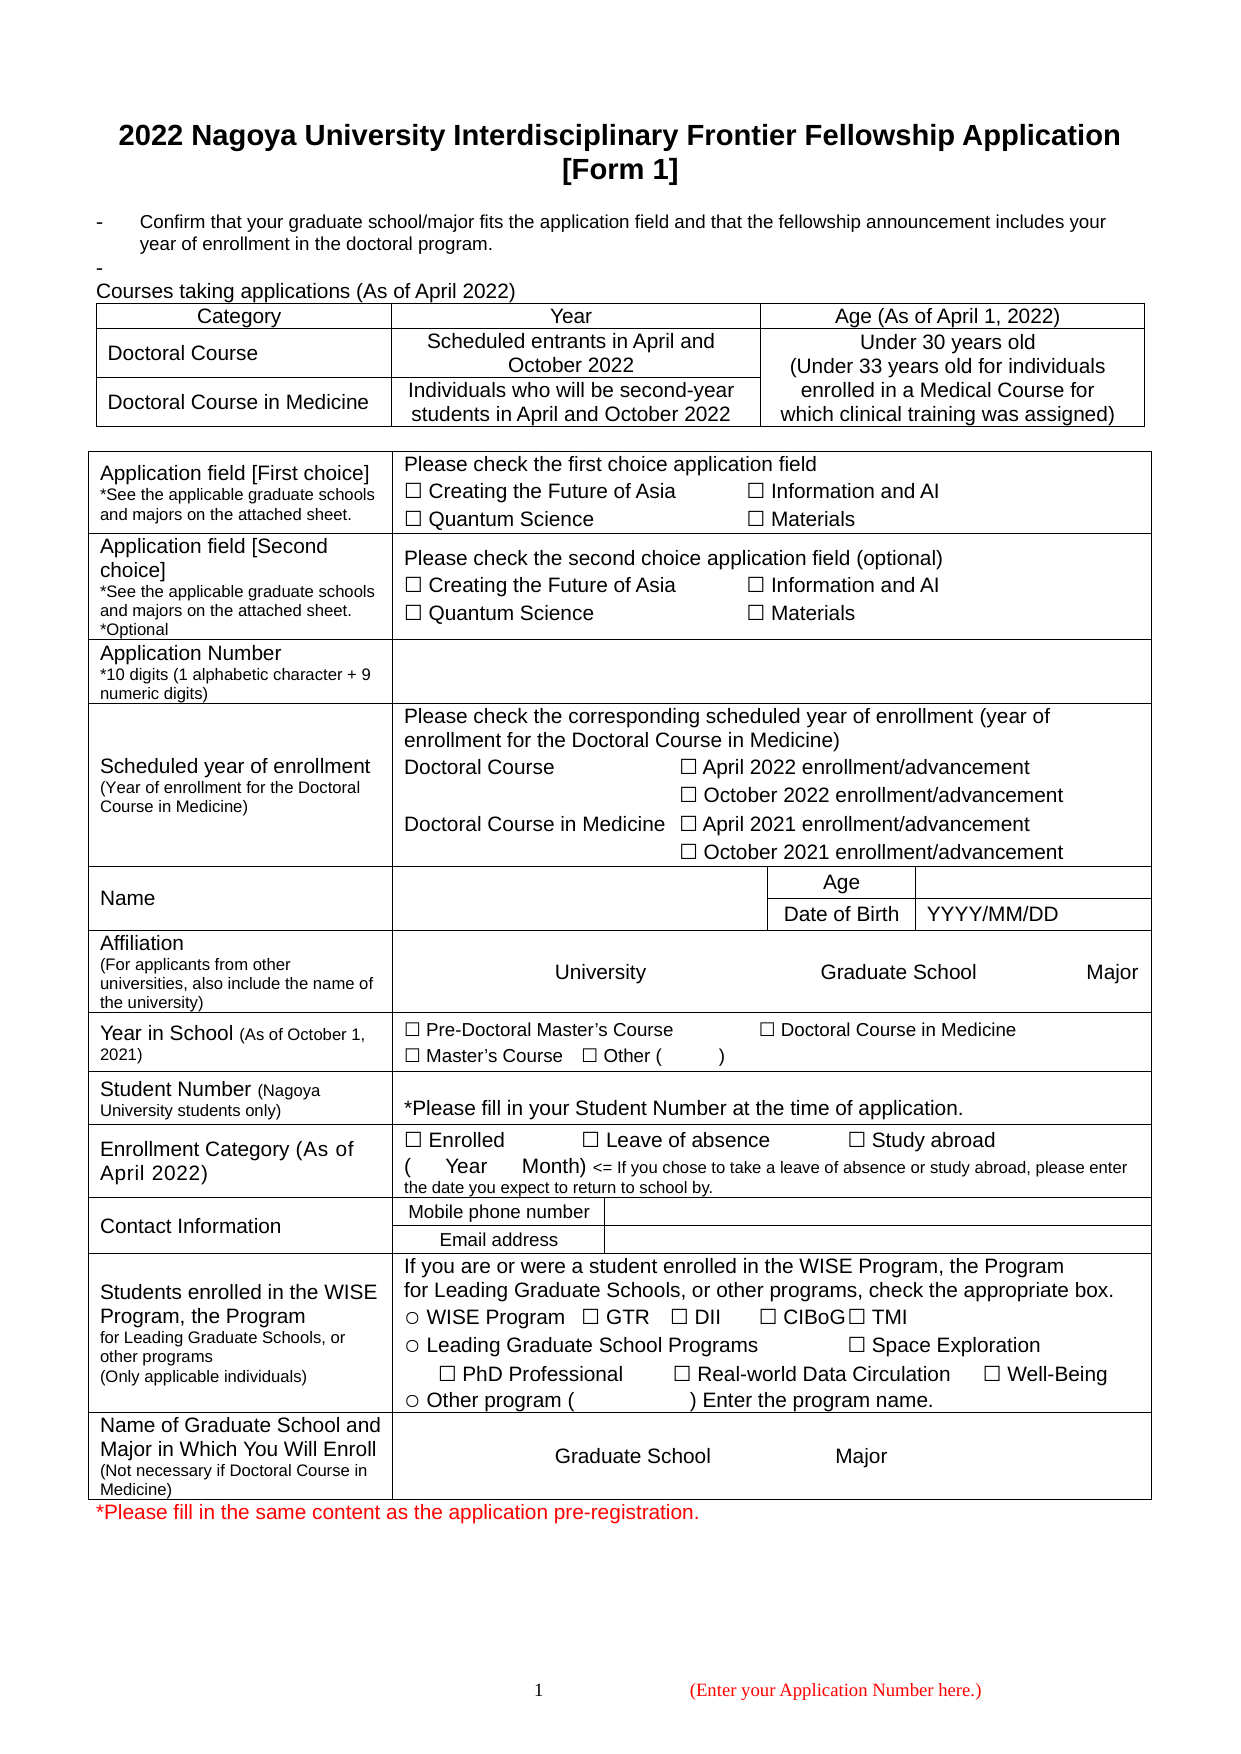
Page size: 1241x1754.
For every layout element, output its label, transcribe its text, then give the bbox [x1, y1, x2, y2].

table_cell Email address [393, 1226, 604, 1253]
table_cell Scheduled year of enrollment (Year of enrollment for the Doctoral Course in Medicine) [89, 704, 392, 866]
table_cell If you are or were a student enrolled in the WISE Program, the Program for Leading Graduate Schools, or other programs, check the appropriate box. WISE Program GTR DII CIBoG TMI Leading Graduate School Programs Space Exploration PhD Professional Real-world Data Circulation Well-Being Other program ( ) Enter the program name. [393, 1254, 1151, 1412]
table_cell Students enrolled in the WISE Program, the Program for Leading Graduate Schools, or other programs (Only applicable individuals) [89, 1254, 392, 1412]
table_cell Enrolled Leave of absence Study abroad ( Year Month) <= If you chose to take a leave of absence or study abroad, please enter the date you expect to return to school by. [393, 1125, 1151, 1197]
table_cell Enrollment Category (As of April 2022) [89, 1125, 392, 1197]
table_cell University Graduate School Major [393, 931, 1151, 1012]
table_cell Date of Birth [768, 899, 915, 930]
text Courses taking applications (As of April 2022) [96, 279, 1135, 303]
table_cell Contact Information [89, 1198, 392, 1253]
table_cell Under 30 years old (Under 33 years old for individuals enrolled in a Medical Course for which clinical training was assigned) [761, 329, 1144, 426]
table_header Year [392, 304, 760, 328]
table_cell YYYY/MM/DD [916, 899, 1151, 930]
table_cell [605, 1198, 1151, 1225]
table_cell Application field [Second choice] *See the applicable graduate schools and majors on the attached sheet. *Optional [89, 534, 392, 639]
table_header Category [97, 304, 391, 328]
table_cell Year in School (As of October 1, 2021) [89, 1013, 392, 1071]
table_cell Mobile phone number [393, 1198, 604, 1225]
table_cell [605, 1226, 1151, 1253]
table_cell Application Number *10 digits (1 alphabetic character + 9 numeric digits) [89, 640, 392, 703]
table_cell Affiliation (For applicants from other universities, also include the name of the university) [89, 931, 392, 1012]
table_cell Doctoral Course [97, 329, 391, 377]
list Confirm that your graduate school/major fits the application field and that the fellowship announcement includes your year of enrollment in the doctoral program. [96, 209, 1135, 255]
table_header Please check the first choice application field Creating the Future of Asia Information and AI Quantum Science Materials [393, 452, 1151, 533]
table_cell Name of Graduate School and Major in Which You Will Enroll (Not necessary if Doctoral Course in Medicine) [89, 1413, 392, 1499]
table_cell Individuals who will be second-year students in April and October 2022 [392, 378, 760, 426]
text *Please fill in the same content as the application pre-registration. [96, 1500, 1144, 1524]
table_cell Graduate School Major [393, 1413, 1151, 1499]
table_cell Please check the second choice application field (optional) Creating the Future of Asia Information and AI Quantum Science Materials [393, 534, 1151, 639]
table_cell Scheduled entrants in April and October 2022 [392, 329, 760, 377]
table_cell *Please fill in your Student Number at the time of application. [393, 1072, 1151, 1124]
table_cell Doctoral Course in Medicine [97, 378, 391, 426]
table_header Age (As of April 1, 2022) [761, 304, 1144, 328]
table_cell Pre-Doctoral Master’s Course Doctoral Course in Medicine Master’s Course Other ( ) [393, 1013, 1151, 1071]
table_cell Student Number (Nagoya University students only) [89, 1072, 392, 1124]
table_cell Please check the corresponding scheduled year of enrollment (year of enrollment for the Doctoral Course in Medicine) Doctoral Course April 2022 enrollment/advancement October 2022 enrollment/advancement Doctoral Course in Medicine April 2021 enrollment/advancement October 2021 enrollment/advancement [393, 704, 1151, 866]
table_cell [393, 867, 767, 930]
table_cell [916, 867, 1151, 898]
table_cell Name [89, 867, 392, 930]
table_cell Age [768, 867, 915, 898]
table_cell [393, 640, 1151, 703]
table_header Application field [First choice] *See the applicable graduate schools and majors on the attached sheet. [89, 452, 392, 533]
